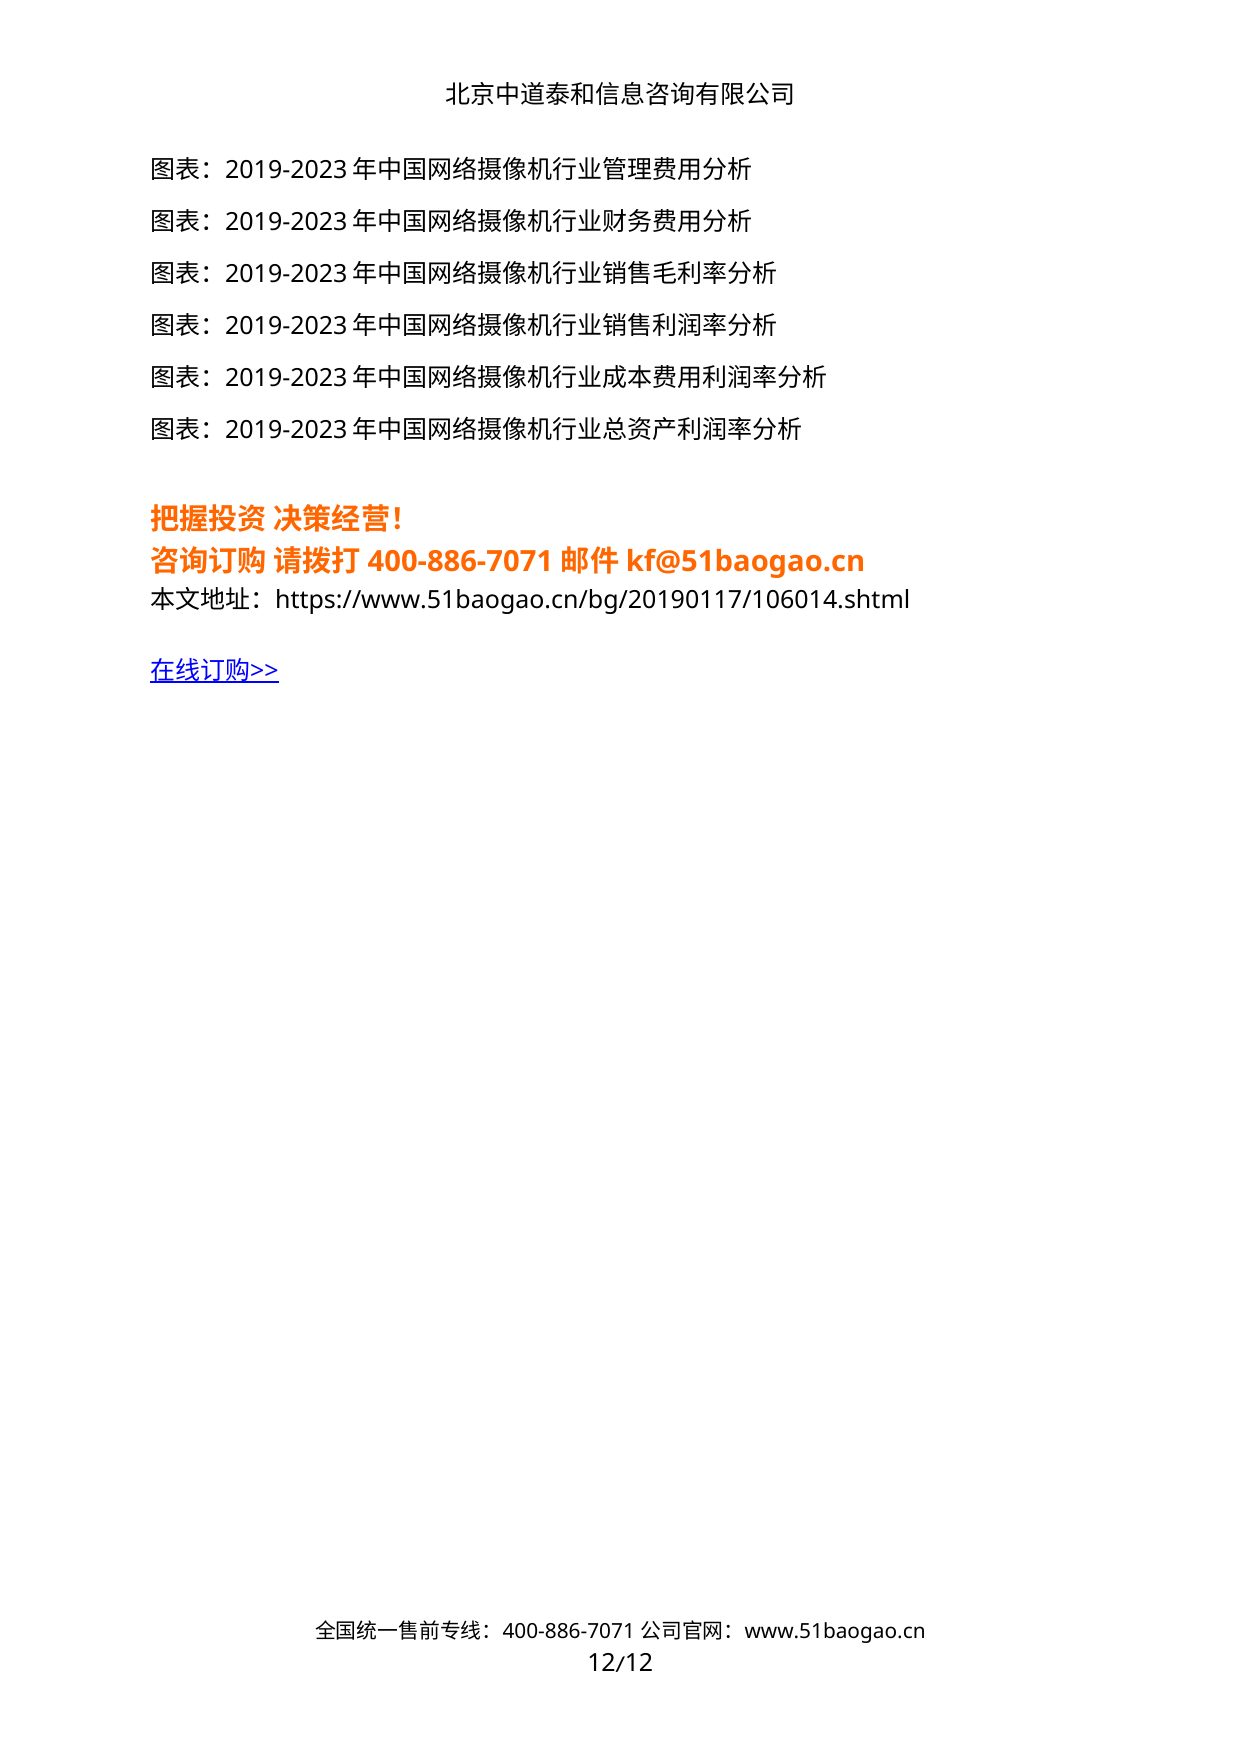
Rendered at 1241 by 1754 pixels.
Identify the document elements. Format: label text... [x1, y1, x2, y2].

text 图表：2019-2023年中国网络摄像机行业成本费用利润率分析 [150, 357, 1090, 394]
text 图表：2019-2023年中国网络摄像机行业总资产利润率分析 [150, 409, 1090, 446]
text 图表：2019-2023年中国网络摄像机行业管理费用分析 [150, 150, 1090, 186]
text 在线订购>> [150, 616, 1090, 687]
text 图表：2019-2023年中国网络摄像机行业财务费用分析 [150, 202, 1090, 238]
text 把握投资 决策经营！咨询订购 请拨打 400-886-7071 邮件 kf@51baogao.cn本文地址：https://www.51baogao.cn/bg/20190117/106014.shtml [150, 461, 1090, 616]
text 图表：2019-2023年中国网络摄像机行业销售利润率分析 [150, 306, 1090, 342]
text 图表：2019-2023年中国网络摄像机行业销售毛利率分析 [150, 254, 1090, 290]
